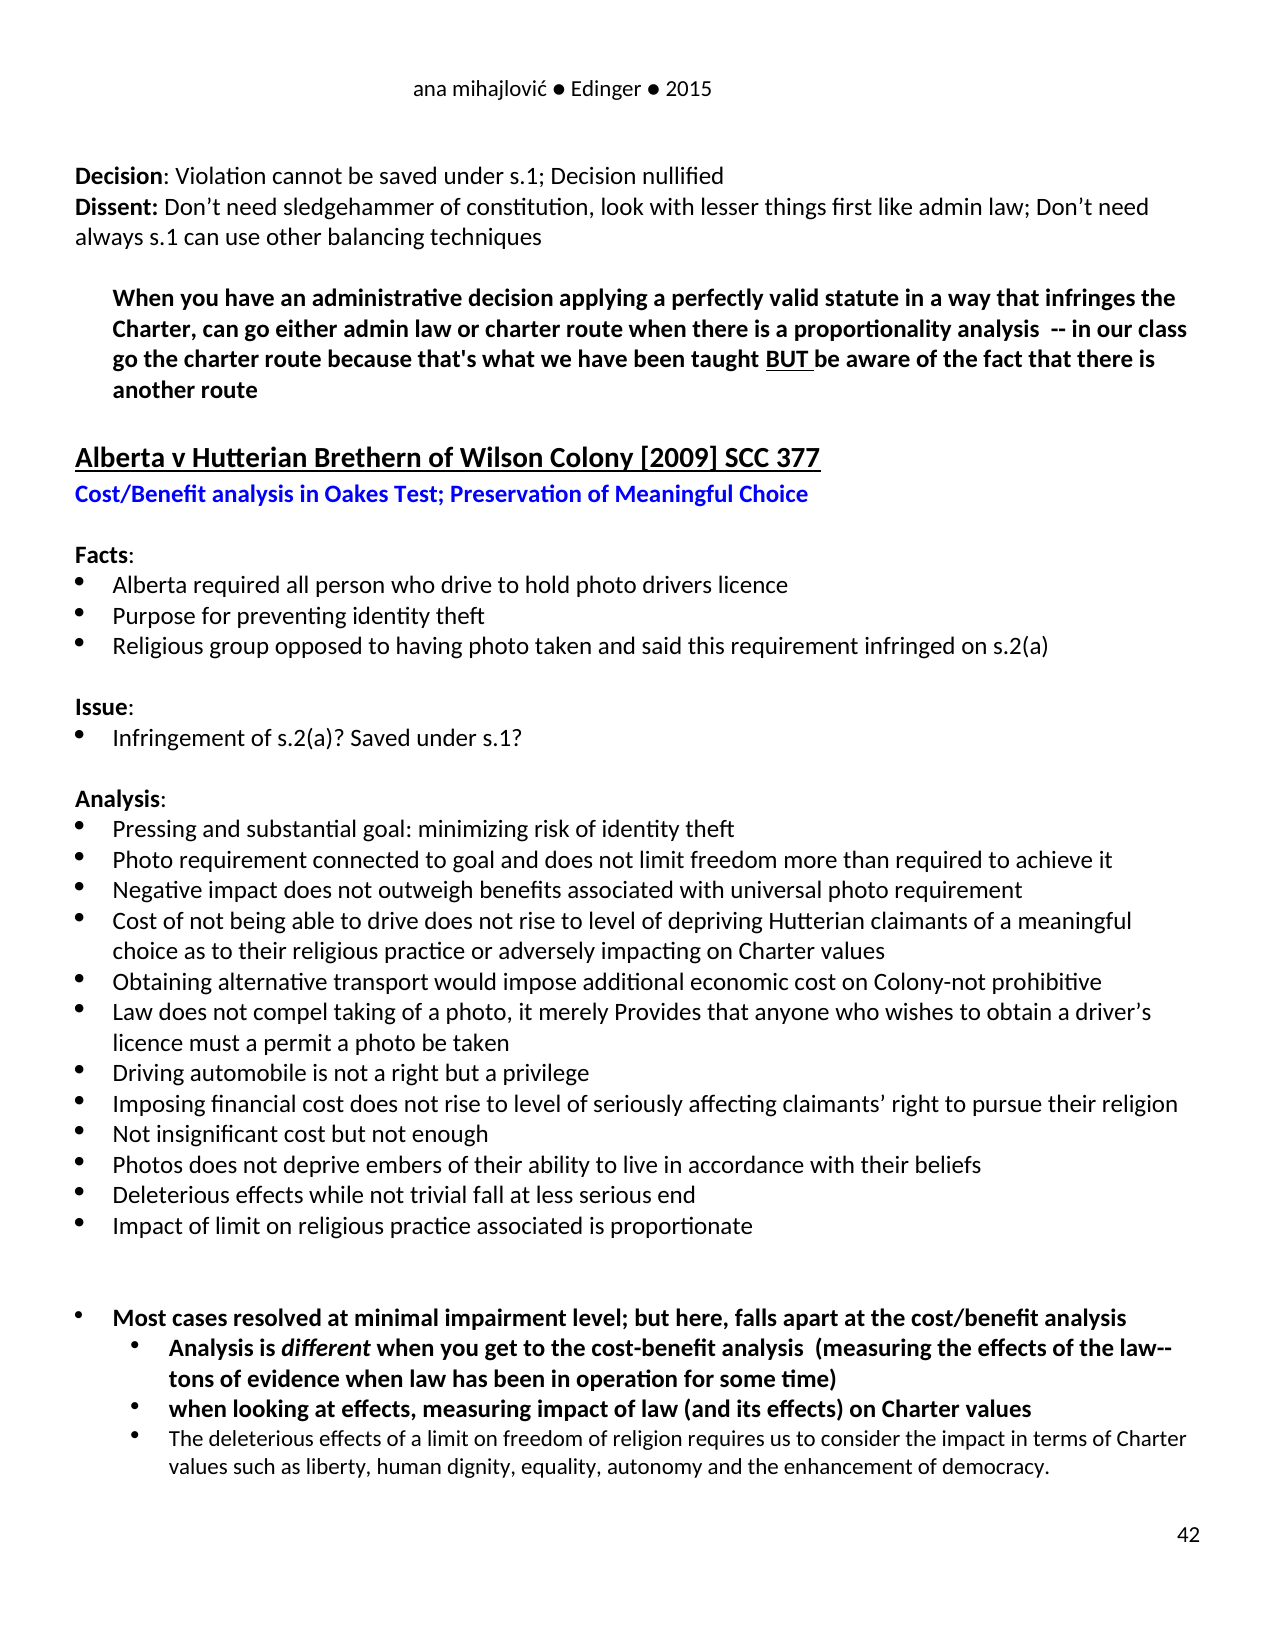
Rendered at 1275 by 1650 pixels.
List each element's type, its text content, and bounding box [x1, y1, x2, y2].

list Photos does not deprive embers of their ability to live in accordance with their beliefs [75, 1149, 1200, 1180]
list The deleterious effects of a limit on freedom of religion requires us to consider the impact in terms of Charter values such as liberty, human dignity, equality, autonomy and the enhancement of democracy. [131, 1424, 1200, 1480]
text Issue: [75, 691, 1200, 722]
list Most cases resolved at minimal impairment level; but here, falls apart at the cost/benefit analysis [75, 1302, 1200, 1332]
list Pressing and substantial goal: minimizing risk of identity theft [75, 813, 1200, 844]
text Decision: Violation cannot be saved under s.1; Decision nullified [75, 160, 1200, 191]
text Analysis: [75, 783, 1200, 813]
list Law does not compel taking of a photo, it merely Provides that anyone who wishes to obtain a driver’s licence must a permit a photo be taken [75, 997, 1200, 1058]
list Religious group opposed to having photo taken and said this requirement infringed on s.2(a) [75, 630, 1200, 661]
list Purpose for preventing identity theft [75, 600, 1200, 630]
list Cost of not being able to drive does not rise to level of depriving Hutterian claimants of a meaningful choice as to their religious practice or adversely impacting on Charter values [75, 905, 1200, 966]
text Cost/Benefit analysis in Oakes Test; Preservation of Meaningful Choice [75, 478, 1200, 508]
list Photo requirement connected to goal and does not limit freedom more than required to achieve it [75, 844, 1200, 874]
list Driving automobile is not a right but a privilege [75, 1058, 1200, 1088]
list Negative impact does not outweigh benefits associated with universal photo requirement [75, 874, 1200, 905]
text When you have an administrative decision applying a perfectly valid statute in a way that infringes the Charter, can go either admin law or charter route when there is a proportionality analysis -- in our class go the charter route because that's what we have been taught BUT be aware of the fact that there is another route [112, 282, 1200, 404]
list Not insignificant cost but not enough [75, 1119, 1200, 1149]
subtitle Alberta v Hutterian Brethern of Wilson Colony [2009] SCC 377 [75, 439, 1200, 475]
list Deleterious effects while not trivial fall at less serious end [75, 1180, 1200, 1210]
list Infringement of s.2(a)? Saved under s.1? [75, 722, 1200, 752]
list Alberta required all person who drive to hold photo drivers licence [75, 569, 1200, 600]
list when looking at effects, measuring impact of law (and its effects) on Charter values [131, 1393, 1200, 1424]
list Imposing financial cost does not rise to level of seriously affecting claimants’ right to pursue their religion [75, 1088, 1200, 1119]
text Dissent: Don’t need sledgehammer of constitution, look with lesser things first like admin law; Don’t need always s.1 can use other balancing techniques [75, 191, 1200, 252]
list Obtaining alternative transport would impose additional economic cost on Colony-not prohibitive [75, 966, 1200, 997]
list Analysis is different when you get to the cost-benefit analysis (measuring the effects of the law-- tons of evidence when law has been in operation for some time) [131, 1332, 1200, 1393]
text Facts: [75, 539, 1200, 569]
list Impact of limit on religious practice associated is proportionate [75, 1210, 1200, 1241]
